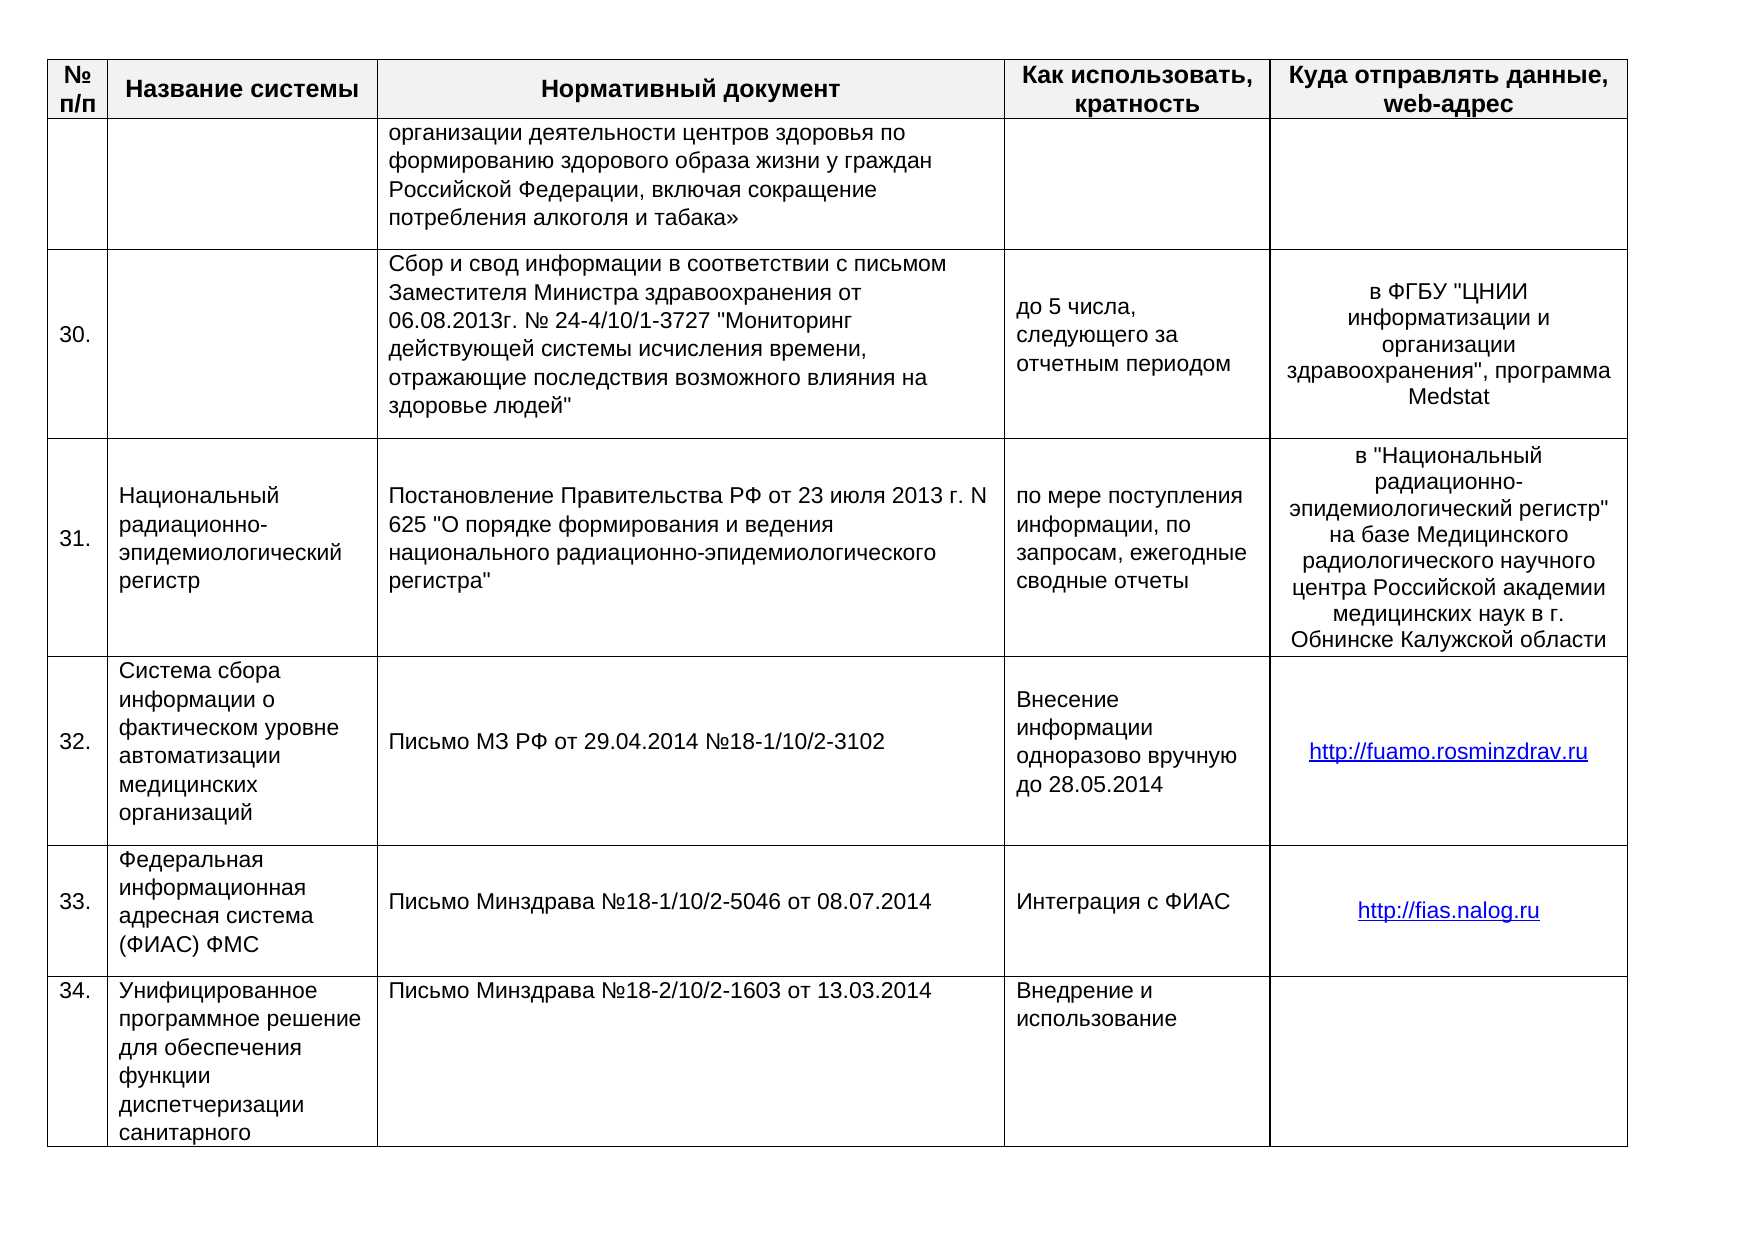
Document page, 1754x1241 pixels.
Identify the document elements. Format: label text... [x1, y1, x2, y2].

table_cell [48, 439, 107, 656]
table_cell Сбор и свод информации в соответствии с письмом Заместителя Министра здравоохранения от 06.08.2013г. № 24-4/10/1-3727 "Мониторинг действующей системы исчисления времени, отражающие последствия возможного влияния на здоровье людей" [378, 250, 1004, 437]
table_cell Внесение информации одноразово вручную до 28.05.2014 [1005, 657, 1269, 844]
table_cell Федеральная информационная адресная система (ФИАС) ФМС [108, 846, 377, 976]
table_cell [48, 119, 107, 249]
table_cell [48, 657, 107, 844]
table_cell http://fuamo.rosminzdrav.ru [1271, 657, 1627, 844]
table_cell Письмо МЗ РФ от 29.04.2014 №18-1/10/2-3102 [378, 657, 1004, 844]
table_header Куда отправлять данные, web-адрес [1271, 60, 1627, 118]
table_cell Система сбора информации о фактическом уровне автоматизации медицинских организаций [108, 657, 377, 844]
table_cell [108, 977, 377, 1146]
table_cell до 5 числа, следующего за отчетным периодом [1005, 250, 1269, 437]
table_cell Внедрение и использование [1005, 977, 1269, 1146]
table_cell Национальный радиационно-эпидемиологический регистр [108, 439, 377, 656]
table_header Название системы [108, 60, 377, 118]
table_cell в "Национальный радиационно-эпидемиологический регистр" на базе Медицинского радиологического научного центра Российской академии медицинских наук в г. Обнинске Калужской области [1271, 439, 1627, 656]
table_cell Постановление Правительства РФ от 23 июля 2013 г. N 625 "О порядке формирования и ведения национального радиационно-эпидемиологического регистра" [378, 439, 1004, 656]
table_header № п/п [48, 60, 107, 118]
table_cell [378, 119, 1004, 249]
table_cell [378, 977, 1004, 1146]
table_header Как использовать, кратность [1005, 60, 1269, 118]
table_cell Письмо Минздрава №18-1/10/2-5046 от 08.07.2014 [378, 846, 1004, 976]
table_cell [48, 846, 107, 976]
table_cell [48, 250, 107, 437]
table_header Нормативный документ [378, 60, 1004, 118]
table_cell [1271, 977, 1627, 1146]
table_cell Интеграция с ФИАС [1005, 846, 1269, 976]
table_cell [48, 977, 107, 1146]
table_cell [108, 250, 377, 437]
table_cell в ФГБУ "ЦНИИ информатизации и организации здравоохранения", программа Medstat [1271, 250, 1627, 437]
table_cell http://fias.nalog.ru [1271, 846, 1627, 976]
table_cell по мере поступления информации, по запросам, ежегодные сводные отчеты [1005, 439, 1269, 656]
